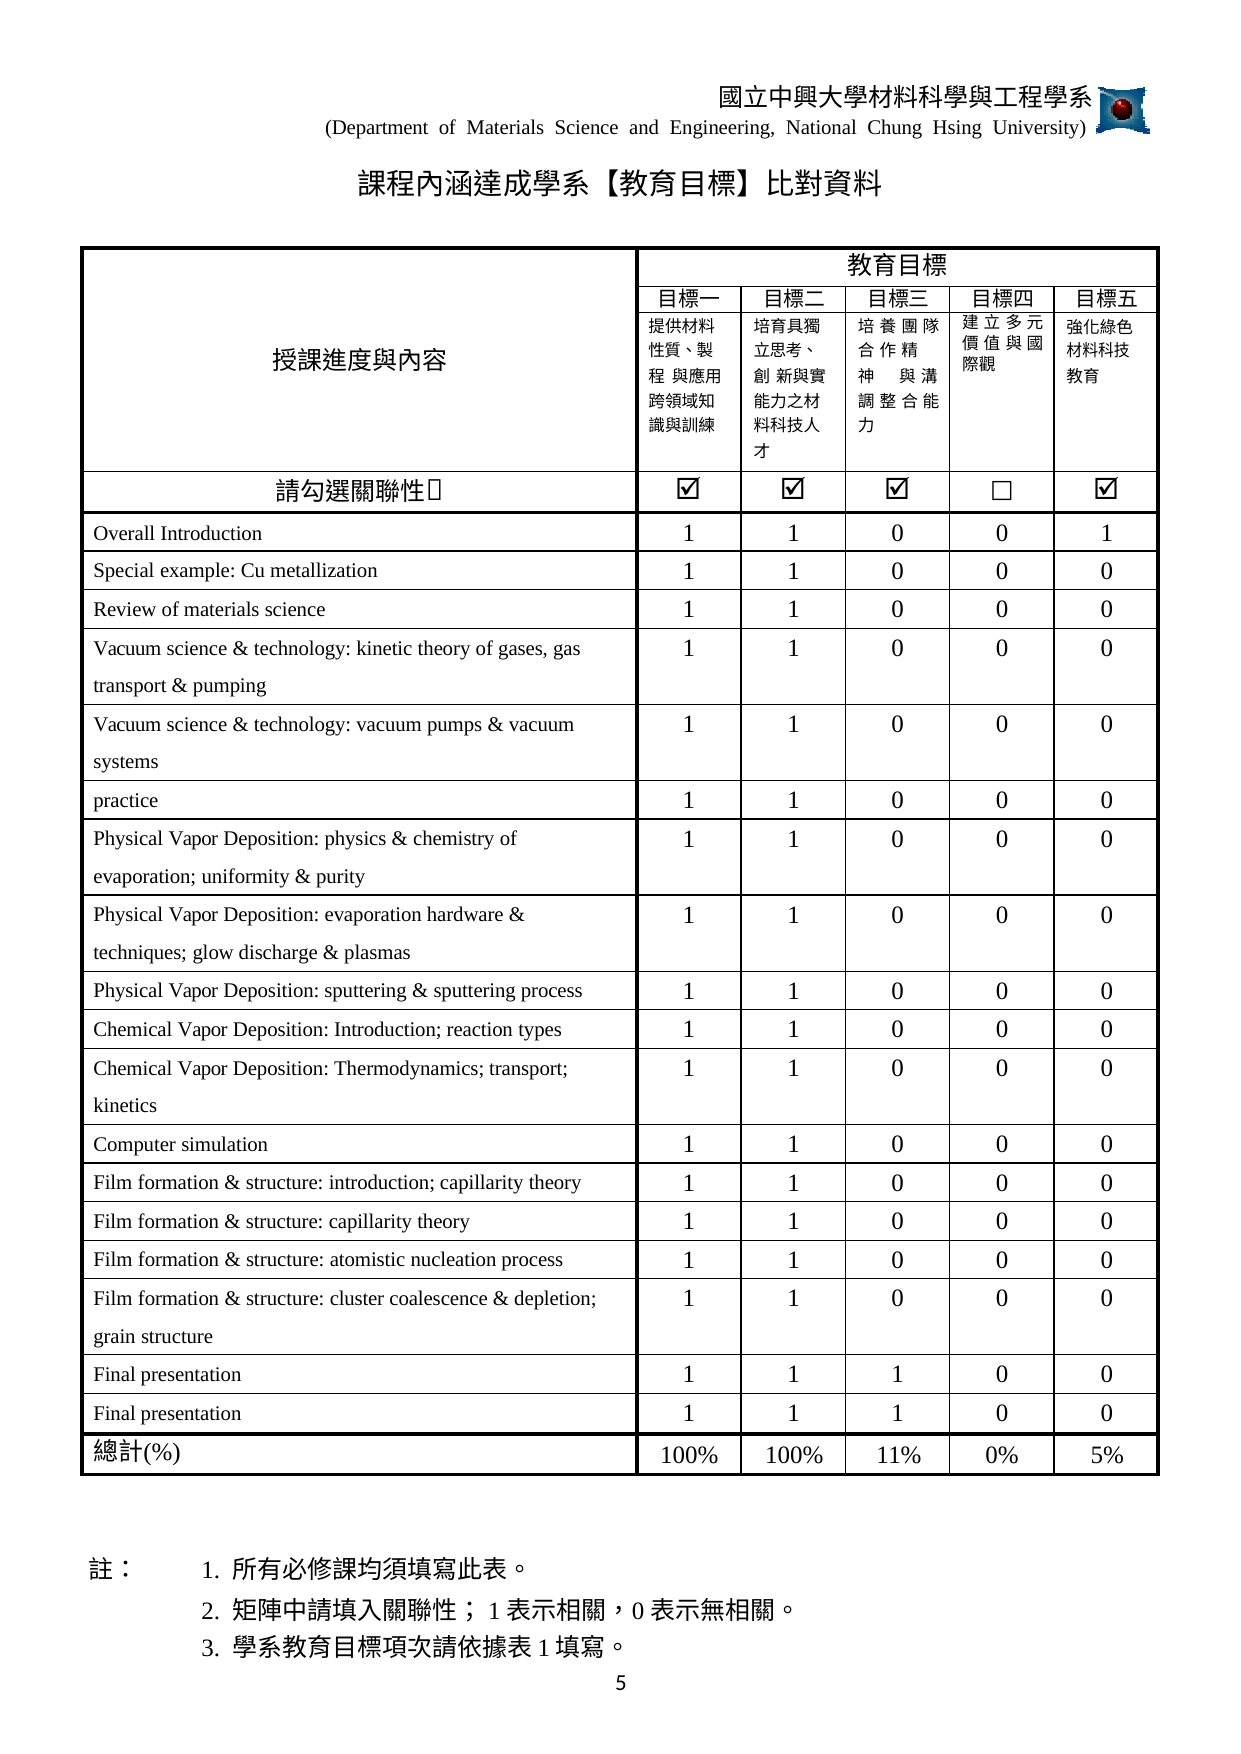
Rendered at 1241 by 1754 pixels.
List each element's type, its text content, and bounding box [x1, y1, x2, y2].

table_cell 0 [950, 590, 1053, 628]
table_cell 0 [846, 590, 949, 628]
table_cell 1 [639, 705, 740, 780]
table_cell 目標五 [1055, 287, 1156, 312]
table_cell 1 [742, 1049, 845, 1124]
subtitle 課程內涵達成學系【教育目標】比對資料 [88, 161, 1169, 203]
table_cell 1 [639, 972, 740, 1009]
table_cell 0 [846, 1241, 949, 1278]
table_cell 1 [742, 629, 845, 704]
table_cell 1 [639, 1125, 740, 1162]
table_cell 力 [846, 415, 949, 471]
table_cell 100% [639, 1436, 740, 1473]
table_cell 0 [950, 1010, 1053, 1048]
text 3. 學系教育目標項次請依據表1填寫。 [201, 1627, 1169, 1664]
table_cell Chemical Vapor Deposition: Thermodynamics; transport; kinetics [84, 1049, 635, 1124]
table_cell practice [84, 781, 635, 818]
table_cell 0 [846, 1125, 949, 1162]
table_cell 目標四 [950, 287, 1053, 312]
table_header 授課進度與內容 [84, 250, 635, 471]
table_cell 識與訓練 [639, 415, 740, 471]
table_cell 0 [846, 514, 949, 550]
table_cell 1 [639, 896, 740, 971]
table_cell 1 [742, 972, 845, 1009]
table_cell 1 [742, 705, 845, 780]
table_cell 1 [742, 781, 845, 818]
table_cell 培養團 隊 [846, 313, 949, 336]
table_cell 5% [1055, 1436, 1156, 1473]
table_cell 0 [1055, 1010, 1156, 1048]
text 2. 矩陣中請填入關聯性； 1 表示相關，0 表示無相關。 [201, 1591, 1169, 1627]
table_cell 0 [950, 1049, 1053, 1124]
table_cell 強化綠色 [1055, 313, 1156, 336]
table_cell 0 [846, 896, 949, 971]
table_cell 0 [1055, 1279, 1156, 1354]
table_cell 0 [1055, 781, 1156, 818]
table_cell 11% [846, 1436, 949, 1473]
table_cell 1 [639, 590, 740, 628]
table_cell 目標三 [846, 287, 949, 312]
table_cell Vacuum science & technology: vacuum pumps & vacuum systems [84, 705, 635, 780]
table_cell 目標一 [639, 287, 740, 312]
table_cell 100% [742, 1436, 845, 1473]
table_cell 0 [950, 896, 1053, 971]
table_cell 0 [846, 1279, 949, 1354]
table_cell 1 [639, 1355, 740, 1393]
table_cell 1 [639, 820, 740, 894]
table_cell 0 [1055, 820, 1156, 894]
table_cell Final presentation [84, 1355, 635, 1393]
table_cell 1 [742, 1279, 845, 1354]
table_cell [639, 472, 740, 511]
table_cell 0 [950, 1241, 1053, 1278]
table_cell [742, 472, 845, 511]
table_cell 1 [639, 1241, 740, 1278]
table_cell Film formation & structure: introduction; capillarity theory [84, 1164, 635, 1201]
table_cell 0 [950, 1394, 1053, 1432]
table_cell 1 [742, 1394, 845, 1432]
table_cell 1 [742, 1355, 845, 1393]
table_cell 0 [1055, 552, 1156, 589]
table_cell 1 [742, 514, 845, 550]
table_cell 0 [950, 552, 1053, 589]
table_cell 1 [742, 896, 845, 971]
table_cell 0 [1055, 629, 1156, 704]
table_cell 0 [846, 781, 949, 818]
table_cell 建立多 元 [950, 313, 1053, 336]
table_cell 0 [950, 1279, 1053, 1354]
table_cell Final presentation [84, 1394, 635, 1432]
table_cell 才 [742, 440, 845, 471]
table_cell 0 [950, 1202, 1053, 1239]
table_cell 1 [639, 1394, 740, 1432]
table_cell 1 [742, 1202, 845, 1239]
table_cell 0 [846, 1010, 949, 1048]
table_cell 0 [950, 1125, 1053, 1162]
table_cell 0 [950, 629, 1053, 704]
picture [1096, 87, 1150, 134]
table_cell 0 [950, 1164, 1053, 1201]
table_header 教育目標 [639, 250, 1156, 286]
table_cell 1 [742, 1125, 845, 1162]
table_cell 0 [846, 1164, 949, 1201]
table_cell 0 [950, 781, 1053, 818]
table_cell 目標二 [742, 287, 845, 312]
table_cell Special example: Cu metallization [84, 552, 635, 589]
table_cell 1 [742, 590, 845, 628]
table_cell 0 [1055, 705, 1156, 780]
table_cell 0 [1055, 1164, 1156, 1201]
table_cell 1 [846, 1355, 949, 1393]
table_cell 1 [639, 514, 740, 550]
table_cell 0 [846, 552, 949, 589]
table_cell 1 [639, 1279, 740, 1354]
table_cell Physical Vapor Deposition: evaporation hardware & techniques; glow discharge & plasmas [84, 896, 635, 971]
table_cell Vacuum science & technology: kinetic theory of gases, gas transport & pumping [84, 629, 635, 704]
table_cell 跨領域知 [639, 390, 740, 415]
text 註： 1. 所有必修課均須填寫此表。 [88, 1550, 1169, 1586]
table_cell [846, 472, 949, 511]
table_cell 1 [846, 1394, 949, 1432]
table_cell 0 [846, 820, 949, 894]
table_cell 1 [742, 1241, 845, 1278]
table_cell 0 [846, 1049, 949, 1124]
table_cell [1055, 472, 1156, 511]
table_cell 培育具獨 [742, 313, 845, 336]
table_cell 0 [846, 629, 949, 704]
table_cell 0 [950, 972, 1053, 1009]
table_cell 0 [1055, 1355, 1156, 1393]
table_cell Film formation & structure: capillarity theory [84, 1202, 635, 1239]
table_cell 0 [950, 820, 1053, 894]
table_cell 1 [742, 820, 845, 894]
table_cell 0 [1055, 1394, 1156, 1432]
table_cell 1 [1055, 514, 1156, 550]
table_cell 1 [639, 1202, 740, 1239]
table_cell 0 [1055, 972, 1156, 1009]
table_cell Physical Vapor Deposition: sputtering & sputtering process [84, 972, 635, 1009]
table_cell 0 [950, 705, 1053, 780]
table_cell 0 [1055, 1049, 1156, 1124]
table_cell 總計(%) [84, 1436, 635, 1473]
table_cell Review of materials science [84, 590, 635, 628]
table_cell Overall Introduction [84, 514, 635, 550]
table_cell Film formation & structure: cluster coalescence & depletion; grain structure [84, 1279, 635, 1354]
table_cell 1 [742, 1164, 845, 1201]
table_cell Film formation & structure: atomistic nucleation process [84, 1241, 635, 1278]
table_cell 1 [639, 1010, 740, 1048]
table_cell 0 [846, 1202, 949, 1239]
table_cell 0 [846, 705, 949, 780]
table_cell 1 [742, 1010, 845, 1048]
table_cell Computer simulation [84, 1125, 635, 1162]
table_cell 性質、製程 與應用及 [639, 336, 740, 390]
table_cell 1 [742, 552, 845, 589]
table_cell 0 [1055, 896, 1156, 971]
table_cell 料科技人 [742, 415, 845, 440]
table_cell 1 [639, 781, 740, 818]
table_cell 提供材料 [639, 313, 740, 336]
table_cell 0% [950, 1436, 1053, 1473]
table_cell □ [950, 472, 1053, 511]
table_cell 能力之材 [742, 390, 845, 415]
table_cell Chemical Vapor Deposition: Introduction; reaction types [84, 1010, 635, 1048]
table_cell 0 [950, 1355, 1053, 1393]
table_cell 1 [639, 1164, 740, 1201]
table_cell 材料科技 教育 [1055, 336, 1156, 471]
table_cell 立思考、創 新與實作 [742, 336, 845, 390]
table_cell 調整合 能 [846, 390, 949, 415]
table_cell 0 [1055, 1202, 1156, 1239]
table_cell 價值與 國 際觀 [950, 336, 1053, 471]
table_cell 0 [950, 514, 1053, 550]
table_cell 1 [639, 1049, 740, 1124]
table_cell 合作精 神 與溝通 協 [846, 336, 949, 390]
table_cell Physical Vapor Deposition: physics & chemistry of evaporation; uniformity & purity [84, 820, 635, 894]
table_cell 1 [639, 629, 740, 704]
table_cell 0 [1055, 590, 1156, 628]
table_cell 0 [1055, 1125, 1156, 1162]
table_cell 0 [846, 972, 949, 1009]
table_cell 1 [639, 552, 740, 589]
table_cell 0 [1055, 1241, 1156, 1278]
table_cell 請勾選關聯性 [84, 472, 635, 511]
